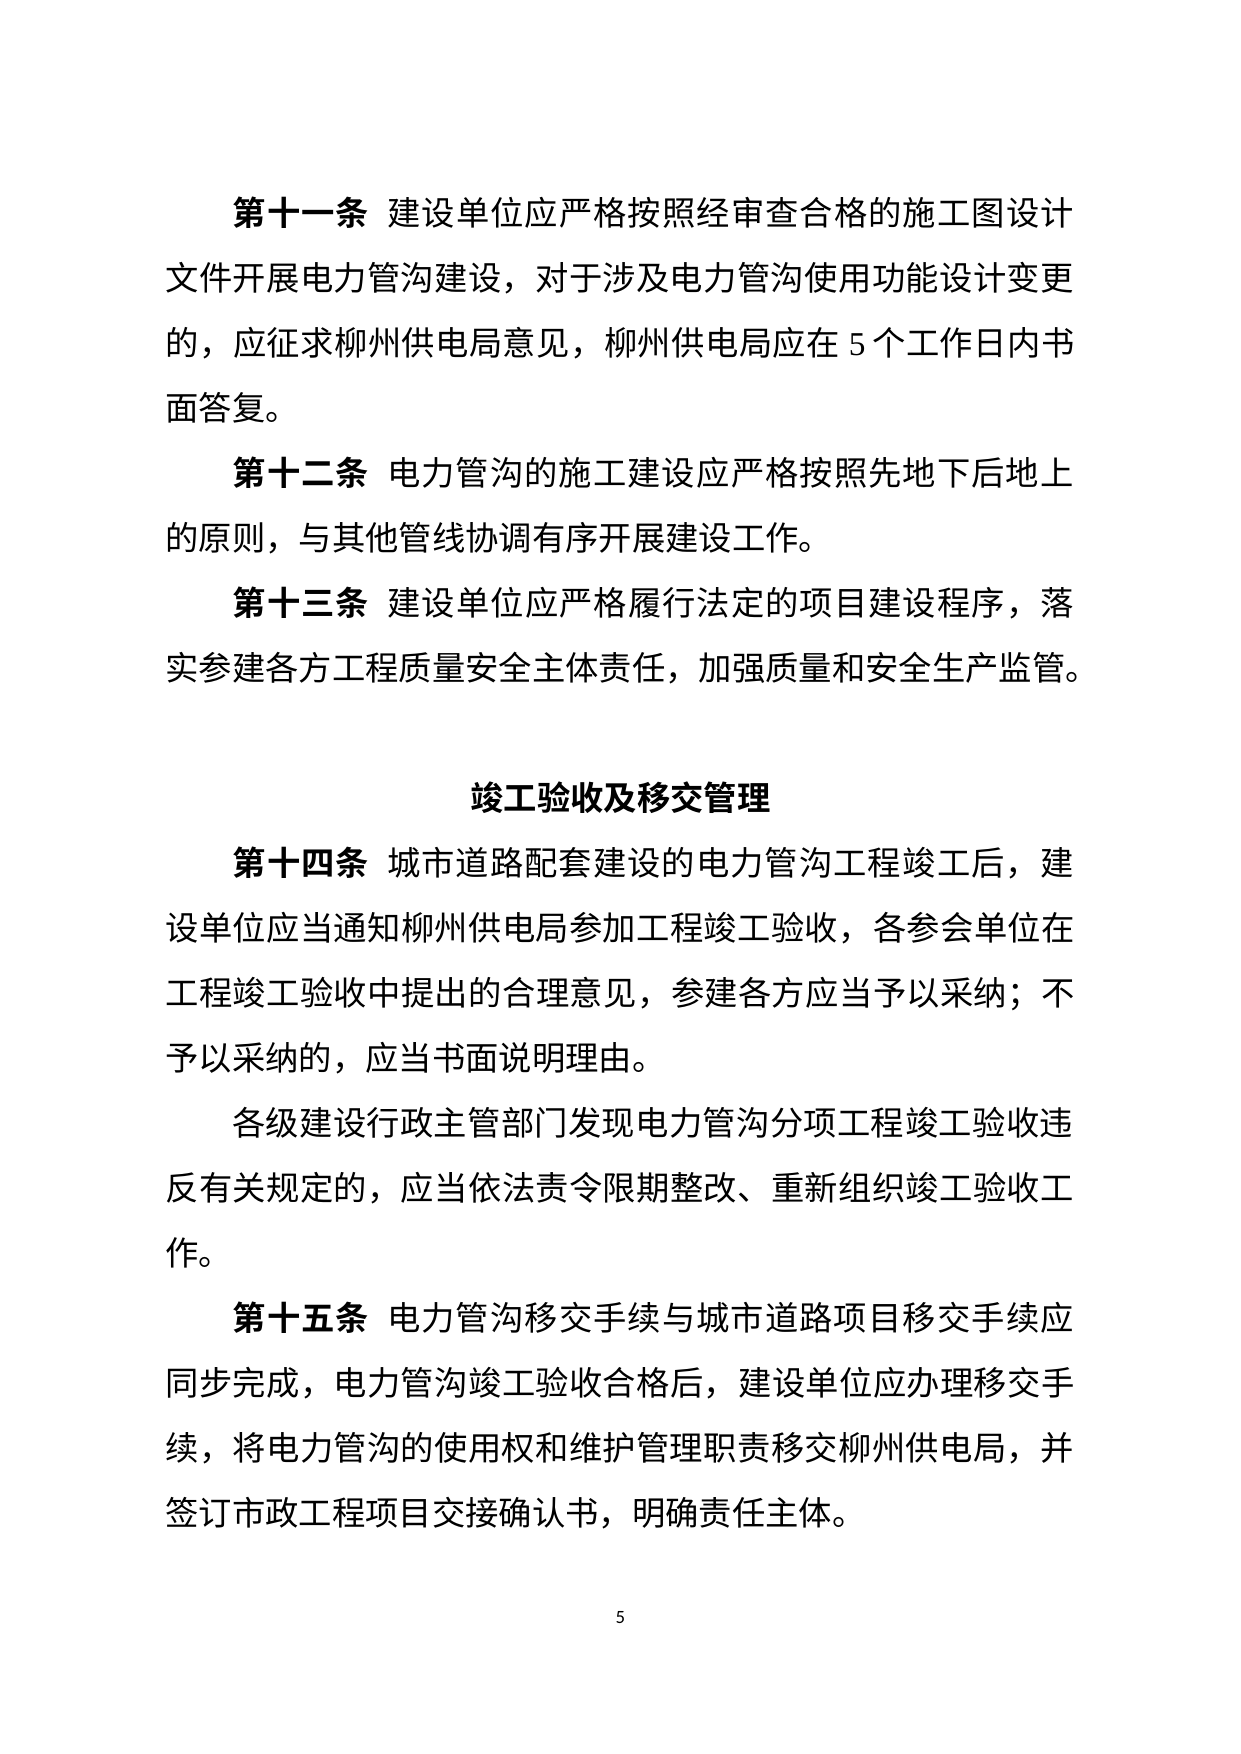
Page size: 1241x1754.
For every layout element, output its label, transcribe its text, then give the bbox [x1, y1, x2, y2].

text 第十三条 建设单位应严格履行法定的项目建设程序，落实参建各方工程质量安全主体责任，加强质量和安全生产监管。 [165, 568, 1075, 698]
text 各级建设行政主管部门发现电力管沟分项工程竣工验收违反有关规定的，应当依法责令限期整改、重新组织竣工验收工作。 [165, 1088, 1075, 1283]
text 第十一条 建设单位应严格按照经审查合格的施工图设计文件开展电力管沟建设，对于涉及电力管沟使用功能设计变更的，应征求柳州供电局意见，柳州供电局应在5个工作日内书面答复。 [165, 178, 1075, 438]
text 第十四条 城市道路配套建设的电力管沟工程竣工后，建设单位应当通知柳州供电局参加工程竣工验收，各参会单位在工程竣工验收中提出的合理意见，参建各方应当予以采纳；不予以采纳的，应当书面说明理由。 [165, 828, 1075, 1088]
text 竣工验收及移交管理 [165, 763, 1075, 828]
text 第十二条 电力管沟的施工建设应严格按照先地下后地上的原则，与其他管线协调有序开展建设工作。 [165, 438, 1075, 568]
text 第十五条 电力管沟移交手续与城市道路项目移交手续应同步完成，电力管沟竣工验收合格后，建设单位应办理移交手续，将电力管沟的使用权和维护管理职责移交柳州供电局，并签订市政工程项目交接确认书，明确责任主体。 [165, 1283, 1075, 1543]
